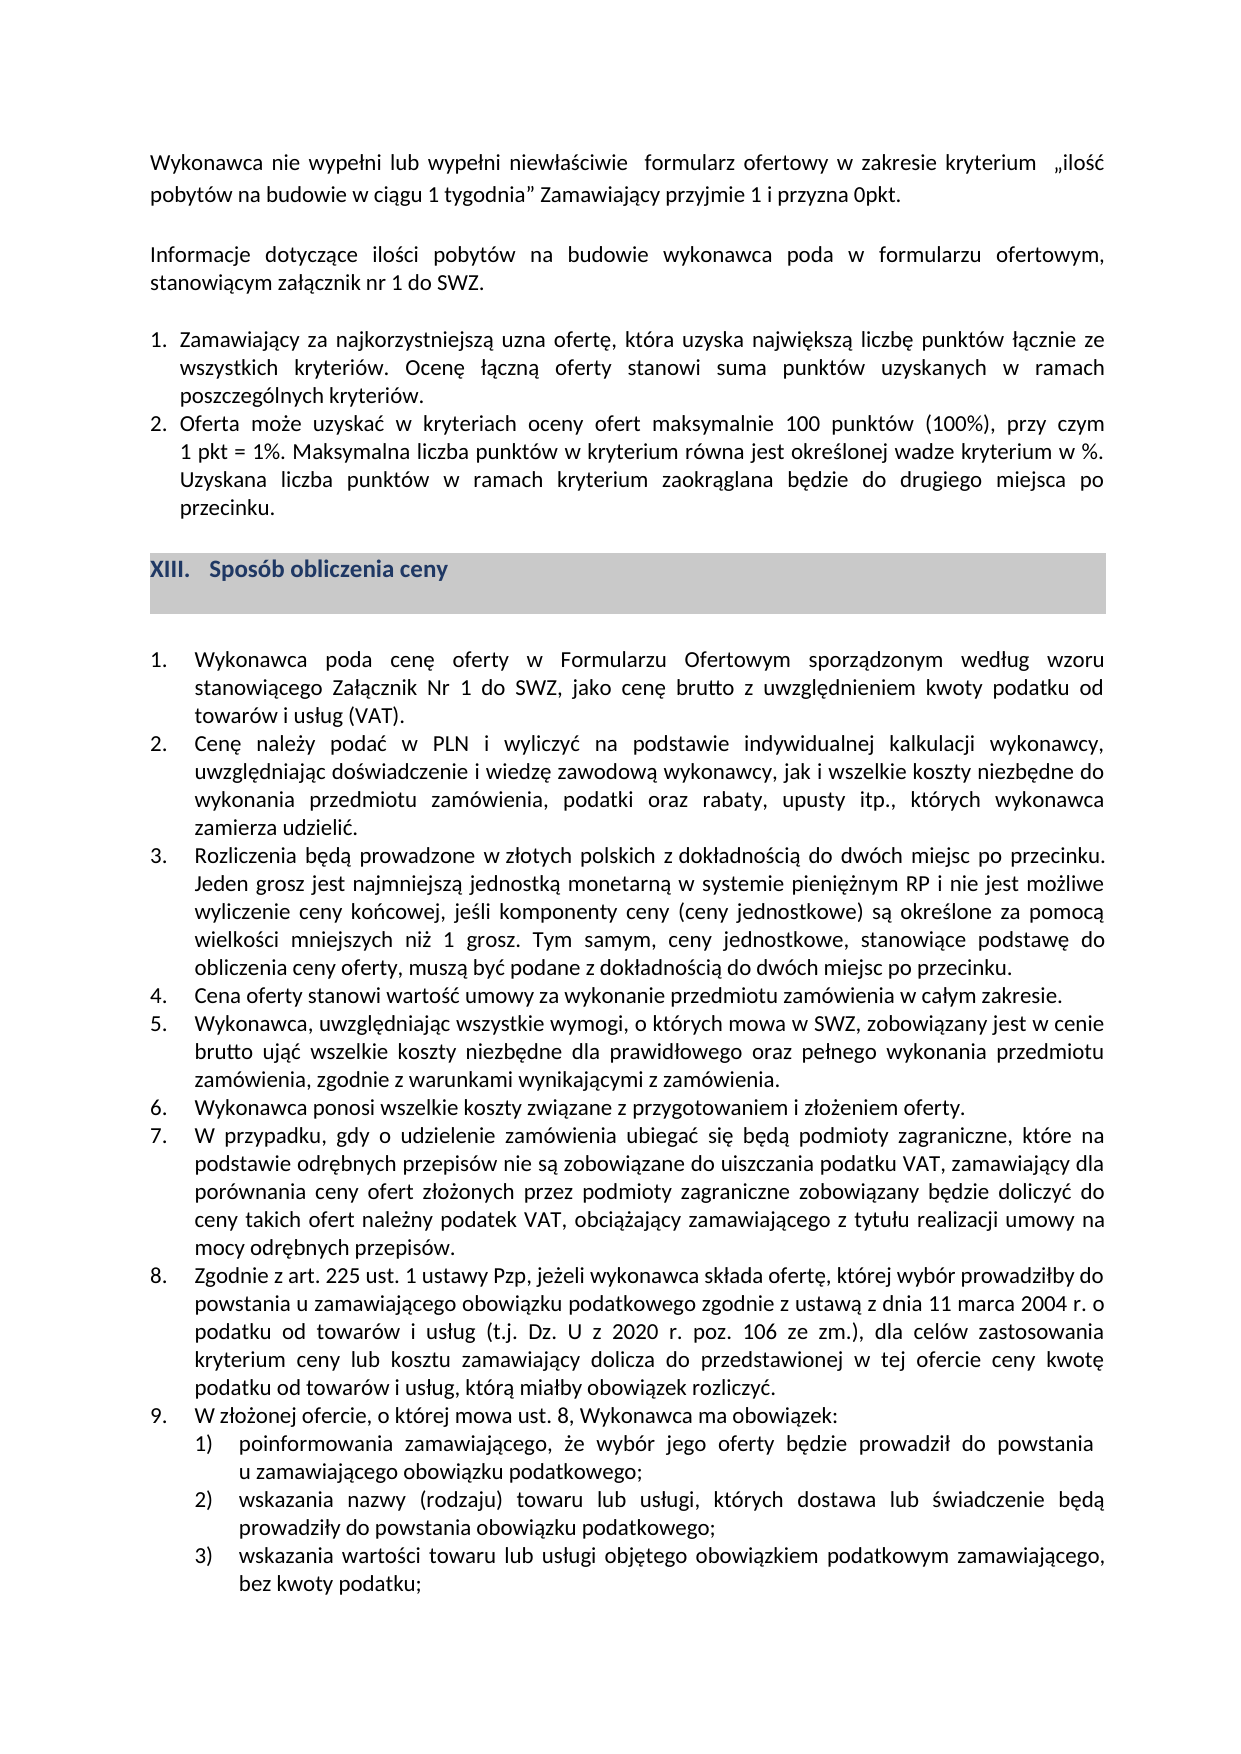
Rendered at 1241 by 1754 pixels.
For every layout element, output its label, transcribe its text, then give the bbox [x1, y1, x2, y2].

list Wykonawca poda cenę oferty w Formularzu Ofertowym sporządzonym według wzoru stanowiącego Załącznik Nr 1 do SWZ, jako cenę brutto z uwzględnieniem kwoty podatku od towarów i usług (VAT). [150, 645, 1106, 729]
list Cenę należy podać w PLN i wyliczyć na podstawie indywidualnej kalkulacji wykonawcy, uwzględniając doświadczenie i wiedzę zawodową wykonawcy, jak i wszelkie koszty niezbędne do wykonania przedmiotu zamówienia, podatki oraz rabaty, upusty itp., których wykonawca zamierza udzielić. [150, 729, 1106, 841]
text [150, 148, 1106, 208]
list Cena oferty stanowi wartość umowy za wykonanie przedmiotu zamówienia w całym zakresie. [150, 981, 1106, 1009]
list wskazania nazwy (rodzaju) towaru lub usługi, których dostawa lub świadczenie będą prowadziły do powstania obowiązku podatkowego; [194, 1485, 1106, 1541]
list wskazania wartości towaru lub usługi objętego obowiązkiem podatkowym zamawiającego, bez kwoty podatku; [194, 1541, 1106, 1597]
list W złożonej ofercie, o której mowa ust. 8, Wykonawca ma obowiązek: [150, 1401, 1106, 1429]
list Zgodnie z art. 225 ust. 1 ustawy Pzp, jeżeli wykonawca składa ofertę, której wybór prowadziłby do powstania u zamawiającego obowiązku podatkowego zgodnie z ustawą z dnia 11 marca 2004 r. o podatku od towarów i usług (t.j. Dz. U z 2020 r. poz. 106 ze zm.), dla celów zastosowania kryterium ceny lub kosztu zamawiający dolicza do przedstawionej w tej ofercie ceny kwotę podatku od towarów i usług, którą miałby obowiązek rozliczyć. [150, 1261, 1106, 1401]
list Rozliczenia będą prowadzone w złotych polskich z dokładnością do dwóch miejsc po przecinku. Jeden grosz jest najmniejszą jednostką monetarną w systemie pieniężnym RP i nie jest możliwe wyliczenie ceny końcowej, jeśli komponenty ceny (ceny jednostkowe) są określone za pomocą wielkości mniejszych niż 1 grosz. Tym samym, ceny jednostkowe, stanowiące podstawę do obliczenia ceny oferty, muszą być podane z dokładnością do dwóch miejsc po przecinku. [150, 841, 1106, 981]
list Sposób obliczenia ceny [150, 553, 1106, 584]
list Wykonawca, uwzględniając wszystkie wymogi, o których mowa w SWZ, zobowiązany jest w cenie brutto ująć wszelkie koszty niezbędne dla prawidłowego oraz pełnego wykonania przedmiotu zamówienia, zgodnie z warunkami wynikającymi z zamówienia. [150, 1009, 1106, 1093]
list Zamawiający za najkorzystniejszą uzna ofertę, która uzyska największą liczbę punktów łącznie ze wszystkich kryteriów. Ocenę łączną oferty stanowi suma punktów uzyskanych w ramach poszczególnych kryteriów. [150, 325, 1106, 409]
list W przypadku, gdy o udzielenie zamówienia ubiegać się będą podmioty zagraniczne, które na podstawie odrębnych przepisów nie są zobowiązane do uiszczania podatku VAT, zamawiający dla porównania ceny ofert złożonych przez podmioty zagraniczne zobowiązany będzie doliczyć do ceny takich ofert należny podatek VAT, obciążający zamawiającego z tytułu realizacji umowy na mocy odrębnych przepisów. [150, 1121, 1106, 1261]
text Informacje dotyczące ilości pobytów na budowie wykonawca poda w formularzu ofertowym, stanowiącym załącznik nr 1 do SWZ. [150, 240, 1106, 296]
list Wykonawca ponosi wszelkie koszty związane z przygotowaniem i złożeniem oferty. [150, 1093, 1106, 1121]
list poinformowania zamawiającego, że wybór jego oferty będzie prowadził do powstania u zamawiającego obowiązku podatkowego; [194, 1429, 1106, 1485]
list Oferta może uzyskać w kryteriach oceny ofert maksymalnie 100 punktów (100%), przy czym 1 pkt = 1%. Maksymalna liczba punktów w kryterium równa jest określonej wadze kryterium w %. Uzyskana liczba punktów w ramach kryterium zaokrąglana będzie do drugiego miejsca po przecinku. [150, 409, 1106, 521]
